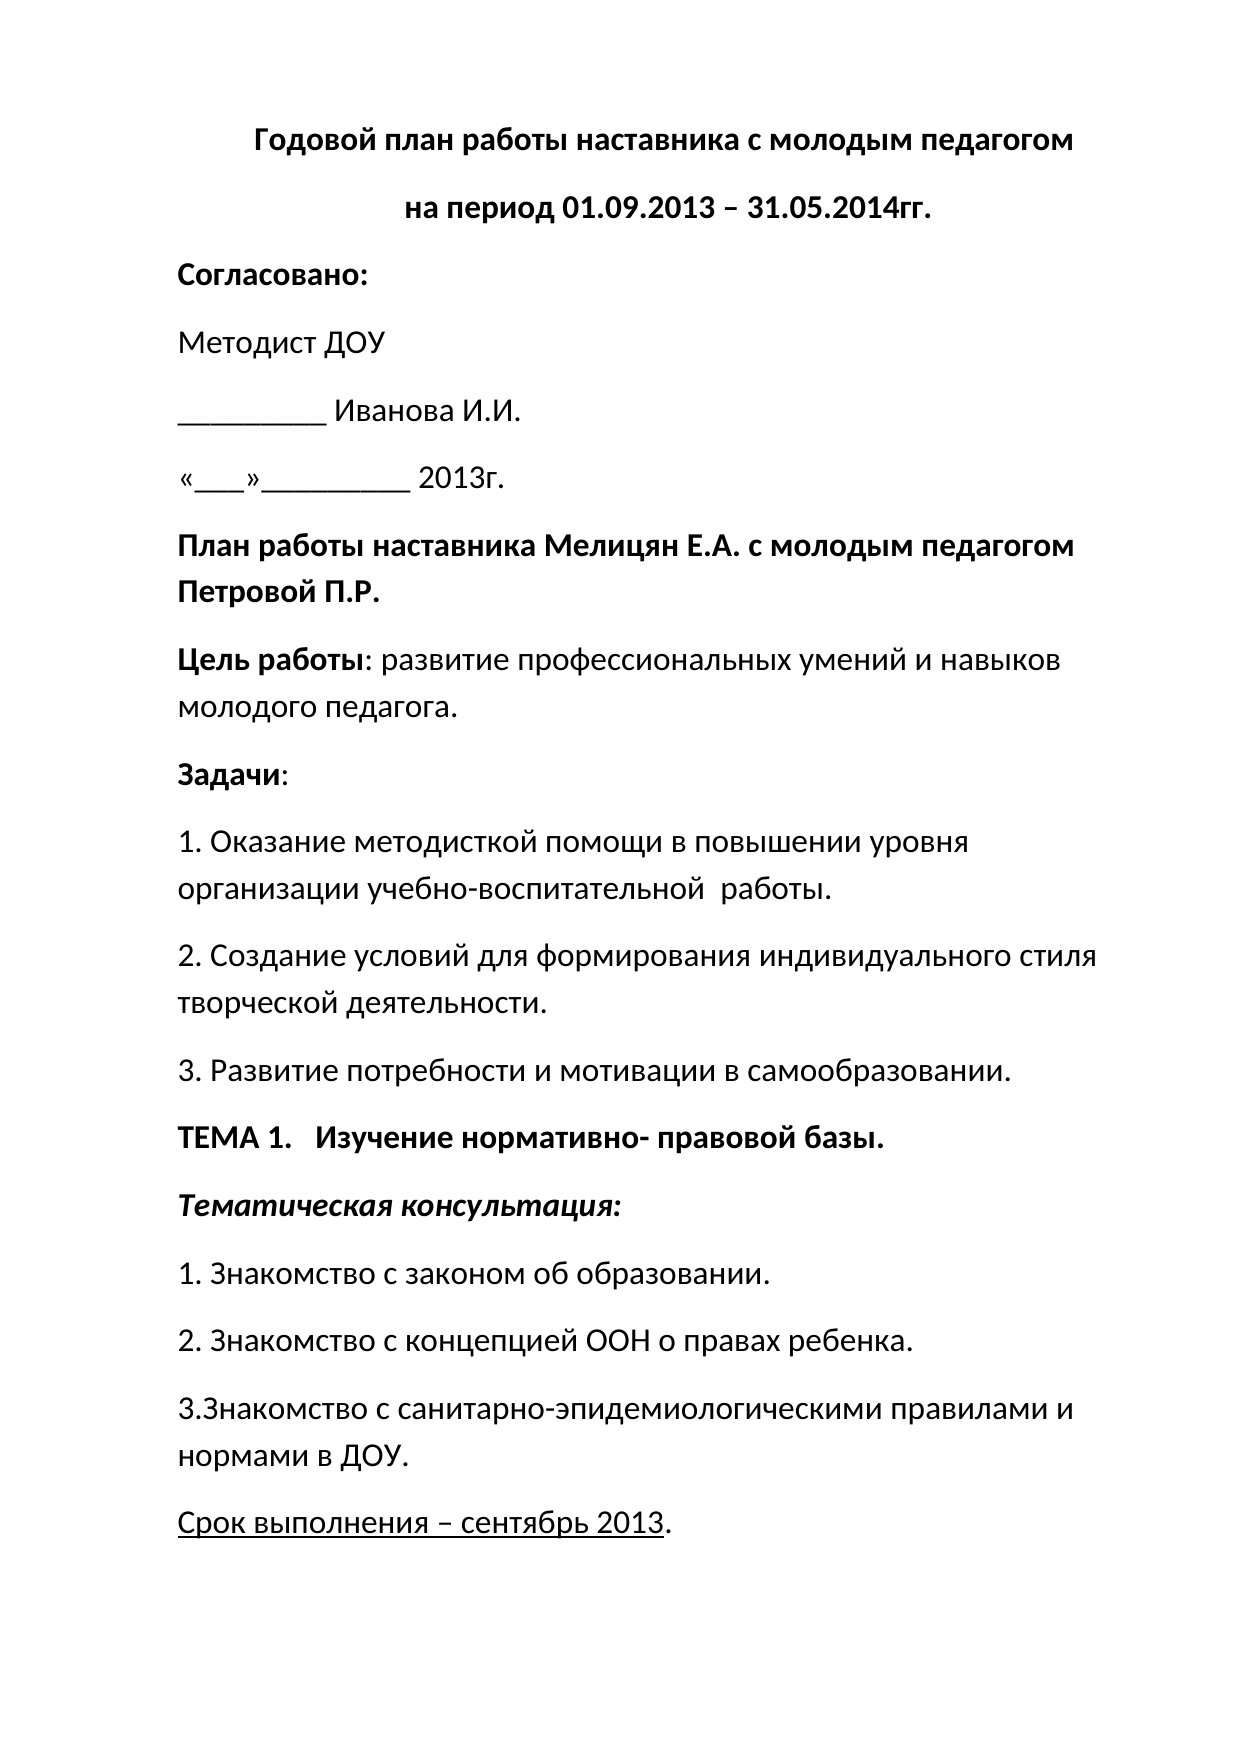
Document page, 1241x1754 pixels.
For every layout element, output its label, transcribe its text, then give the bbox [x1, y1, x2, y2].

text 3. Развитие потребности и мотивации в самообразовании. [177, 1049, 1152, 1089]
text Согласовано: [177, 253, 1152, 294]
text «___»_________ 2013г. [177, 456, 1152, 497]
text на период 01.09.2013 – 31.05.2014гг. [177, 186, 1152, 226]
text Тематическая консультация: [177, 1184, 1152, 1225]
text 1. Знакомство с законом об образовании. [177, 1252, 1152, 1292]
text Цель работы: развитие профессиональных умений и навыков молодого педагога. [177, 638, 1152, 726]
text Задачи: [177, 752, 1152, 793]
text Методист ДОУ [177, 321, 1152, 362]
text Срок выполнения – сентябрь 2013. [177, 1501, 1152, 1542]
text 1. Оказание методисткой помощи в повышении уровня организации учебно-воспитательной работы. [177, 820, 1152, 908]
text _________ Иванова И.И. [177, 388, 1152, 429]
text 2. Создание условий для формирования индивидуального стиля творческой деятельности. [177, 934, 1152, 1022]
text План работы наставника Мелицян Е.А. с молодым педагогом Петровой П.Р. [177, 524, 1152, 611]
text ТЕМА 1. Изучение нормативно- правовой базы. [177, 1116, 1152, 1157]
text 3.Знакомство с санитарно-эпидемиологическими правилами и нормами в ДОУ. [177, 1387, 1152, 1474]
text Годовой план работы наставника с молодым педагогом [177, 118, 1152, 159]
text 2. Знакомство с концепцией ООН о правах ребенка. [177, 1319, 1152, 1360]
